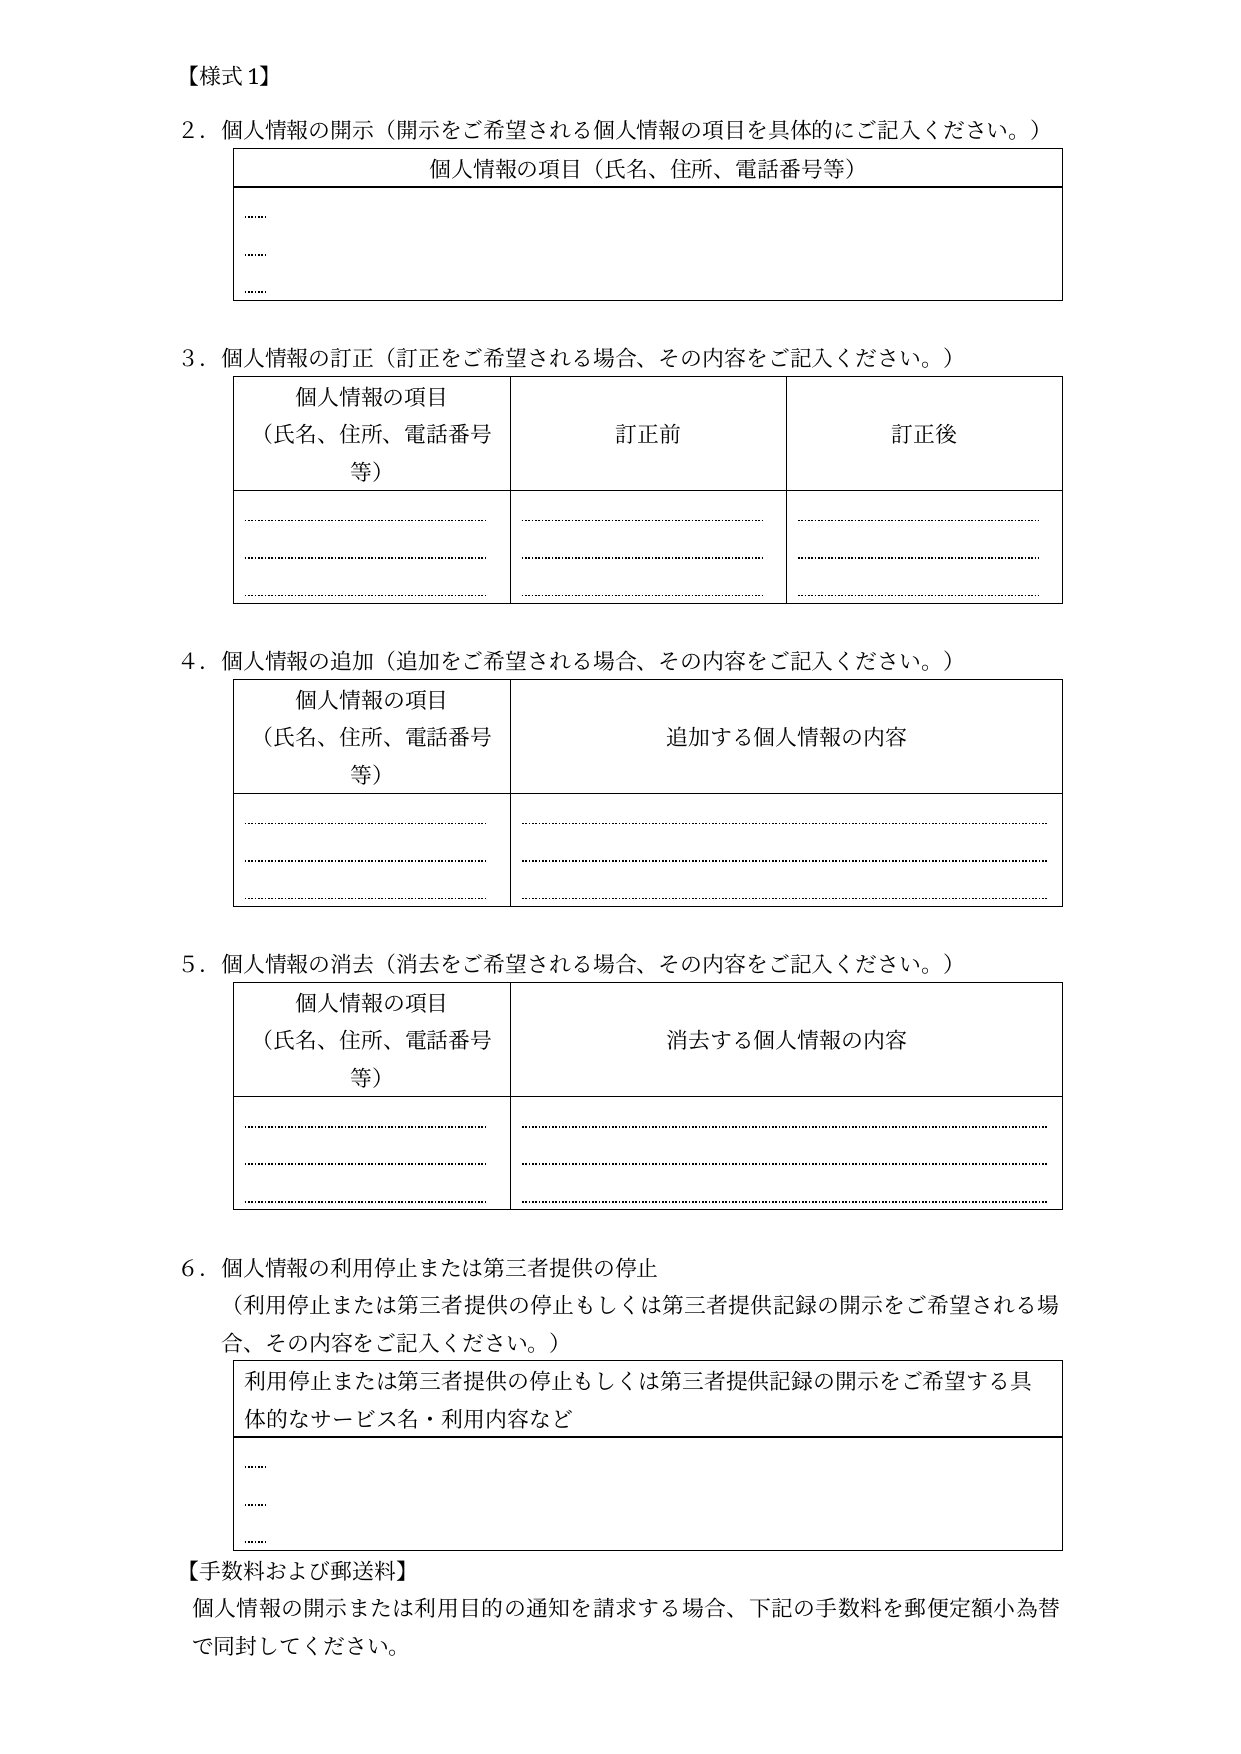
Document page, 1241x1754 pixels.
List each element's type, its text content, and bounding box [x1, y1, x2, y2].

table_cell [511, 1097, 1062, 1209]
text ５．個人情報の消去（消去をご希望される場合、その内容をご記入ください。） [177, 945, 1063, 982]
table_header 個人情報の項目（氏名、住所、電話番号等） [234, 149, 1062, 186]
table_header 個人情報の項目 （氏名、住所、電話番号等） [234, 377, 510, 489]
text 個人情報の開示または利用目的の通知を請求する場合、下記の手数料を郵便定額小為替で同封してください。 [192, 1588, 1063, 1663]
text ２．個人情報の開示（開示をご希望される個人情報の項目を具体的にご記入ください。） [177, 110, 1063, 148]
text 【手数料および郵送料】 [177, 1551, 1063, 1588]
table_cell [234, 794, 510, 906]
table_header 訂正前 [511, 377, 786, 489]
table_header 消去する個人情報の内容 [511, 983, 1062, 1096]
table_cell [511, 794, 1062, 906]
table_cell [787, 491, 1062, 603]
text （利用停止または第三者提供の停止もしくは第三者提供記録の開示をご希望される場合、その内容をご記入ください。） [221, 1285, 1063, 1360]
table_header 利用停止または第三者提供の停止もしくは第三者提供記録の開示をご希望する具体的なサービス名・利用内容など [234, 1361, 1062, 1436]
table_header 追加する個人情報の内容 [511, 680, 1062, 793]
table_header 個人情報の項目 （氏名、住所、電話番号等） [234, 983, 510, 1096]
table_header 訂正後 [787, 377, 1062, 489]
table_cell [234, 188, 1062, 300]
table_cell [234, 491, 510, 603]
table_cell [234, 1097, 510, 1209]
table_header 個人情報の項目 （氏名、住所、電話番号等） [234, 680, 510, 793]
text ６．個人情報の利用停止または第三者提供の停止 [177, 1248, 1063, 1285]
table_cell [511, 491, 786, 603]
table_cell [234, 1438, 1062, 1550]
text ４．個人情報の追加（追加をご希望される場合、その内容をご記入ください。） [177, 642, 1063, 679]
text ３．個人情報の訂正（訂正をご希望される場合、その内容をご記入ください。） [177, 338, 1063, 376]
